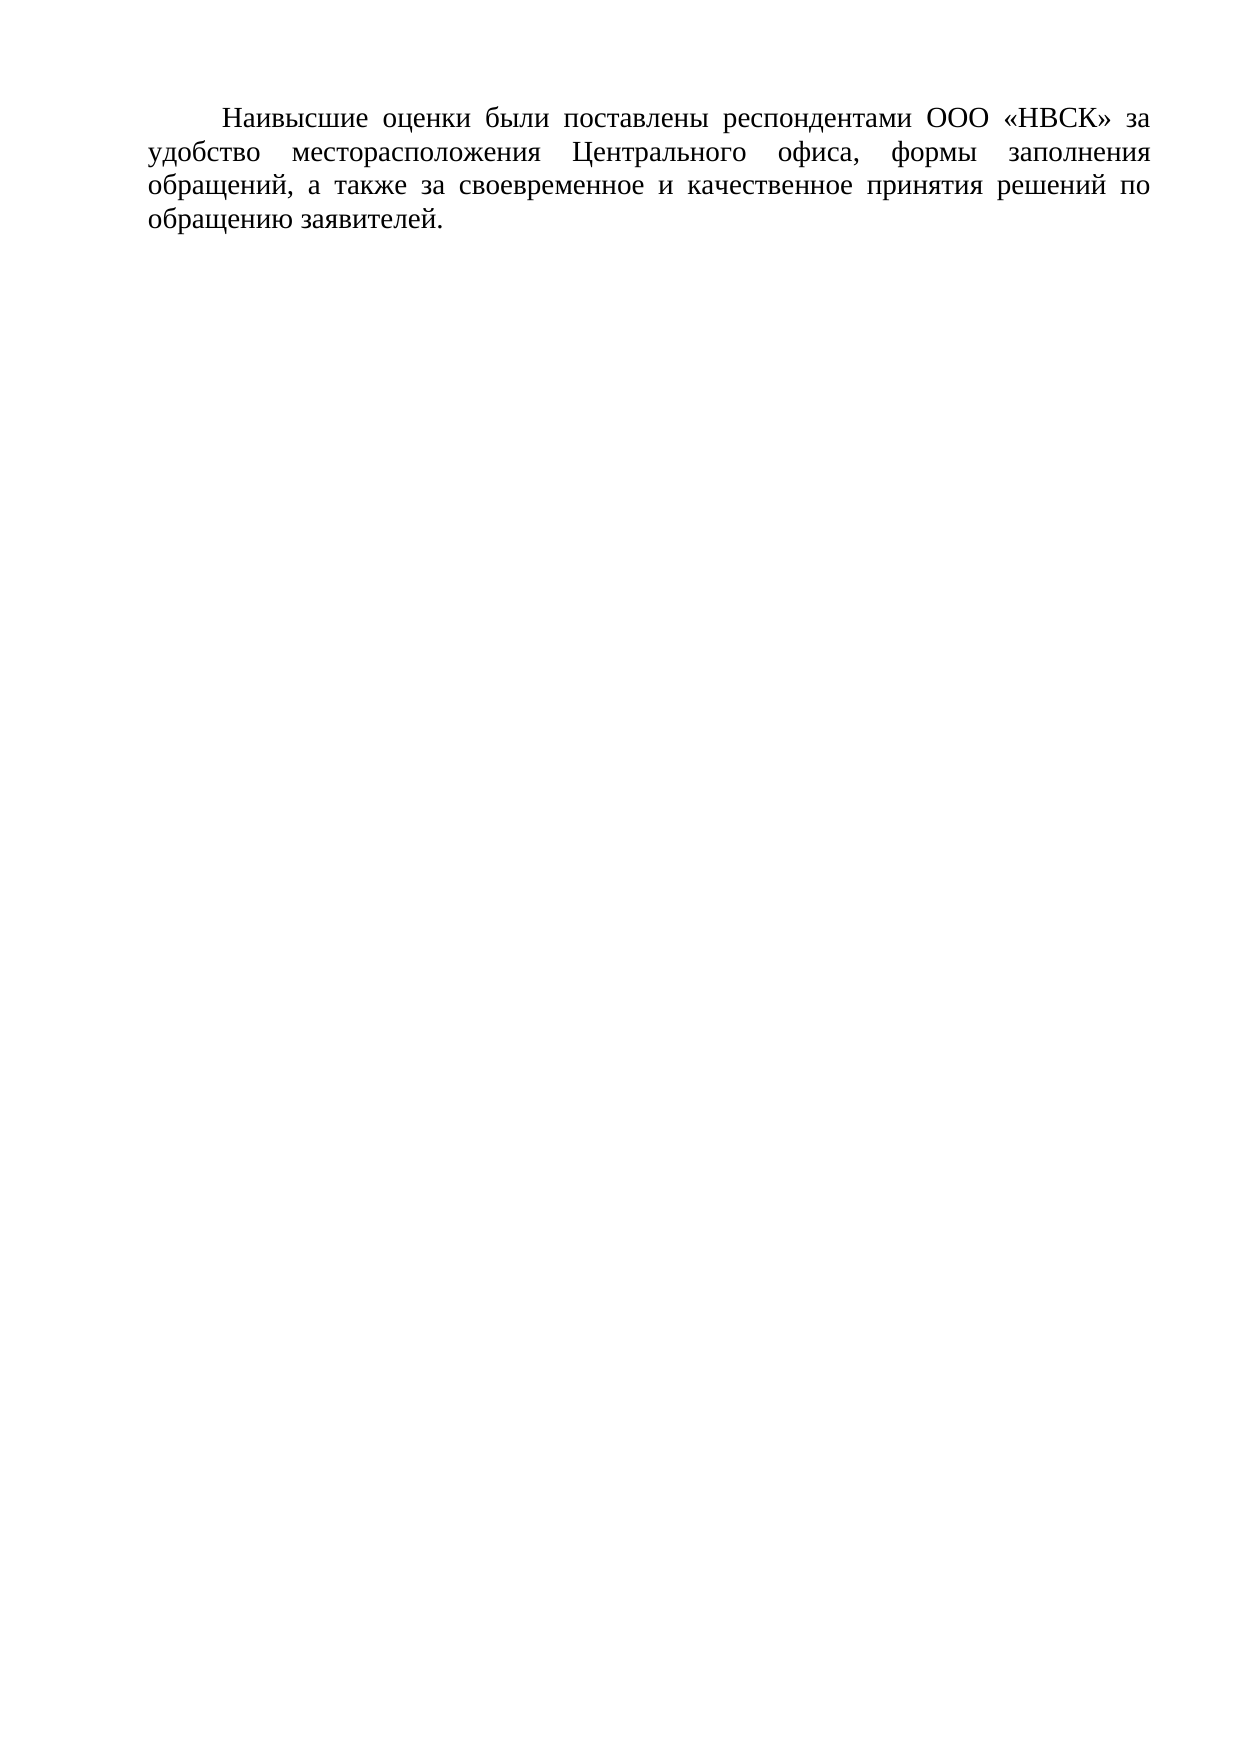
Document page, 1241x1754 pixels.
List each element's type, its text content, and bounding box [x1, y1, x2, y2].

text Наивысшие оценки были поставлены респондентами ООО «НВСК» за удобство месторасположения Центрального офиса, формы заполнения обращений, а также за своевременное и качественное принятия решений по обращению заявителей. [148, 100, 1152, 234]
